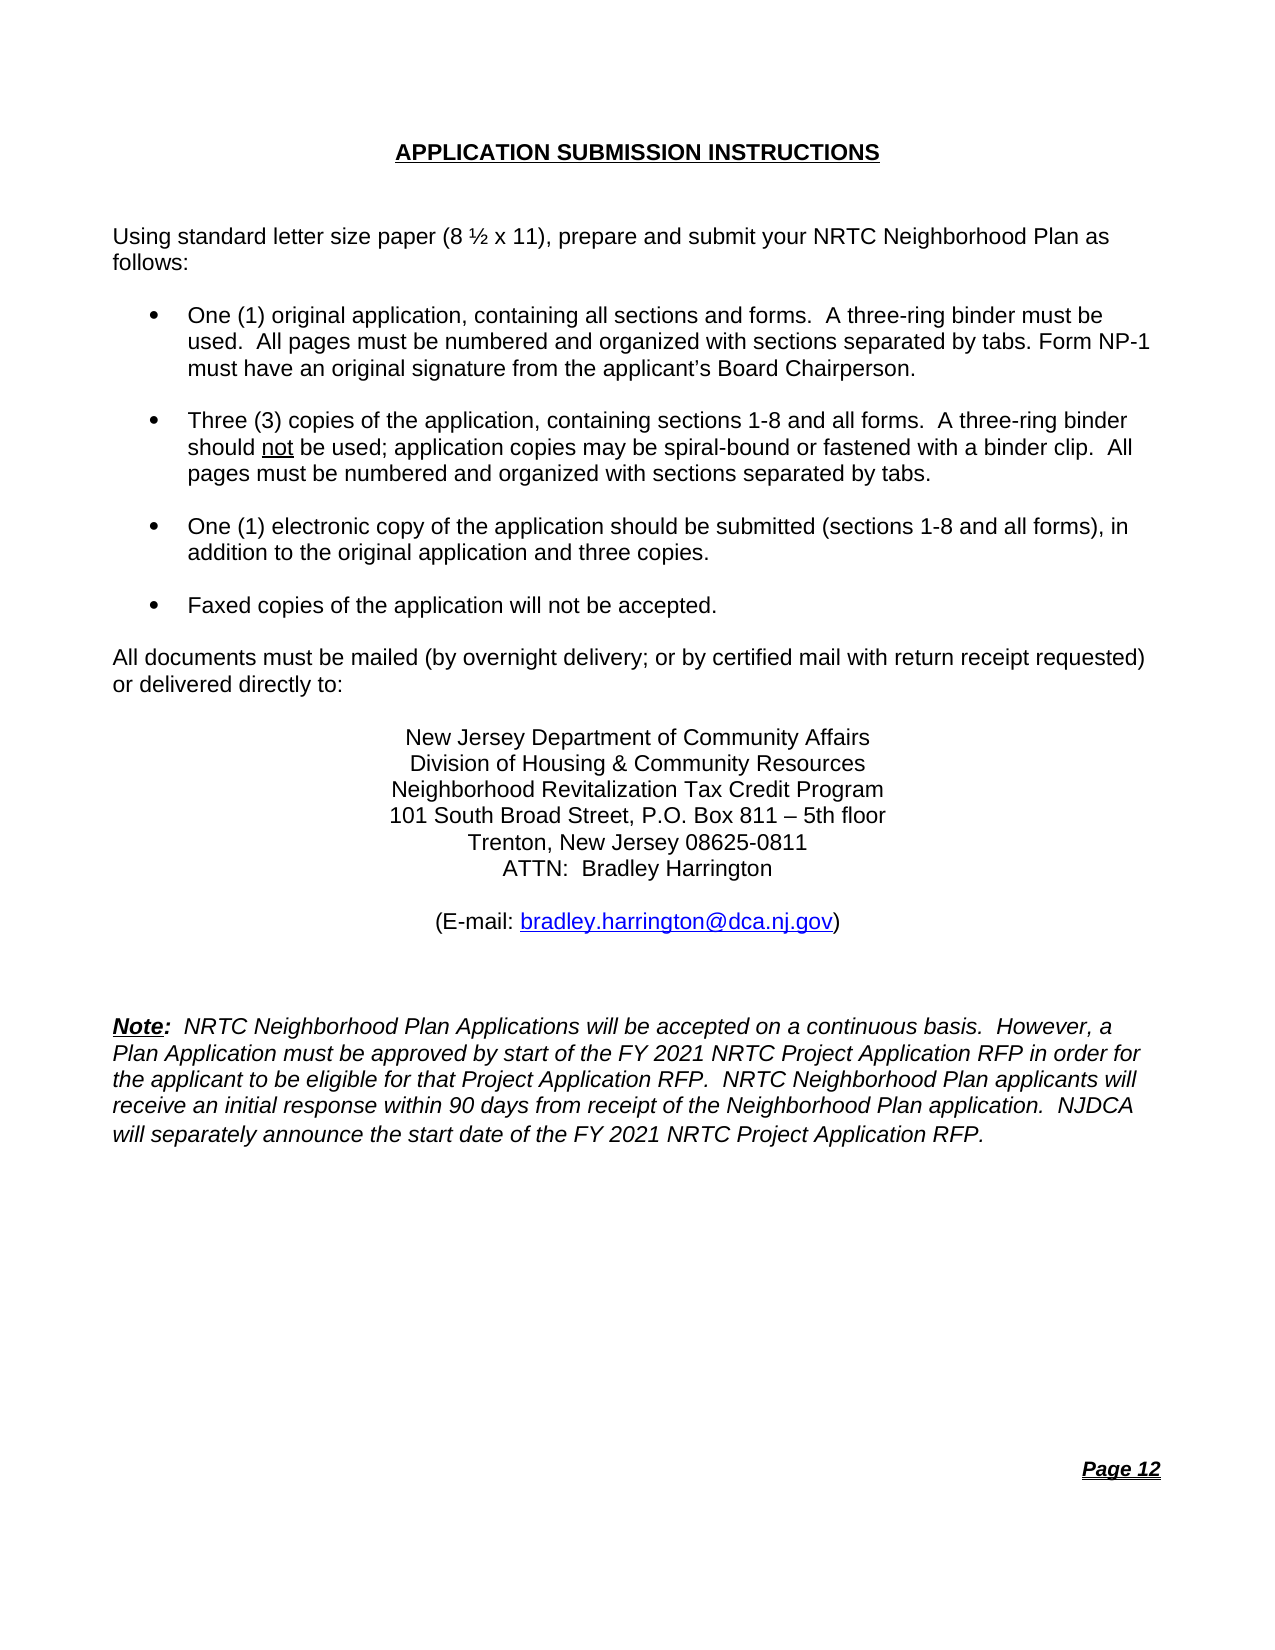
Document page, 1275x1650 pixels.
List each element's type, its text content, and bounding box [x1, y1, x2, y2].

list Three (3) copies of the application, containing sections 1-8 and all forms. A three-ring binder should not be used; application copies may be spiral-bound or fastened with a binder clip. All pages must be numbered and organized with sections separated by tabs. [150, 407, 1162, 486]
list One (1) electronic copy of the application should be submitted (sections 1-8 and all forms), in addition to the original application and three copies. [150, 513, 1162, 565]
text Trenton, New Jersey 08625-0811 [112, 829, 1162, 855]
text Note: NRTC Neighborhood Plan Applications will be accepted on a continuous basis. However, a Plan Application must be approved by start of the FY 2021 NRTC Project Application RFP in order for the applicant to be eligible for that Project Application RFP. NRTC Neighborhood Plan applicants will receive an initial response within 90 days from receipt of the Neighborhood Plan application. NJDCA will separately announce the start date of the FY 2021 NRTC Project Application RFP. [112, 1013, 1162, 1147]
subtitle APPLICATION SUBMISSION INSTRUCTIONS [112, 139, 1162, 165]
text New Jersey Department of Community Affairs [112, 723, 1162, 750]
list One (1) original application, containing all sections and forms. A three-ring binder must be used. All pages must be numbered and organized with sections separated by tabs. Form NP-1 must have an original signature from the applicant’s Board Chairperson. [150, 302, 1162, 381]
text Page 12 [112, 1457, 1162, 1481]
list Faxed copies of the application will not be accepted. [150, 592, 1162, 618]
text All documents must be mailed (by overnight delivery; or by certified mail with return receipt requested) or delivered directly to: [112, 644, 1162, 697]
text Using standard letter size paper (8 ½ x 11), prepare and submit your NRTC Neighborhood Plan as follows: [112, 223, 1162, 275]
text Division of Housing & Community Resources [112, 750, 1162, 776]
text Neighborhood Revitalization Tax Credit Program [112, 776, 1162, 802]
text 101 South Broad Street, P.O. Box 811 – 5th floor [112, 802, 1162, 829]
text (E-mail: bradley.harrington@dca.nj.gov) [112, 908, 1162, 934]
text ATTN: Bradley Harrington [112, 855, 1162, 882]
